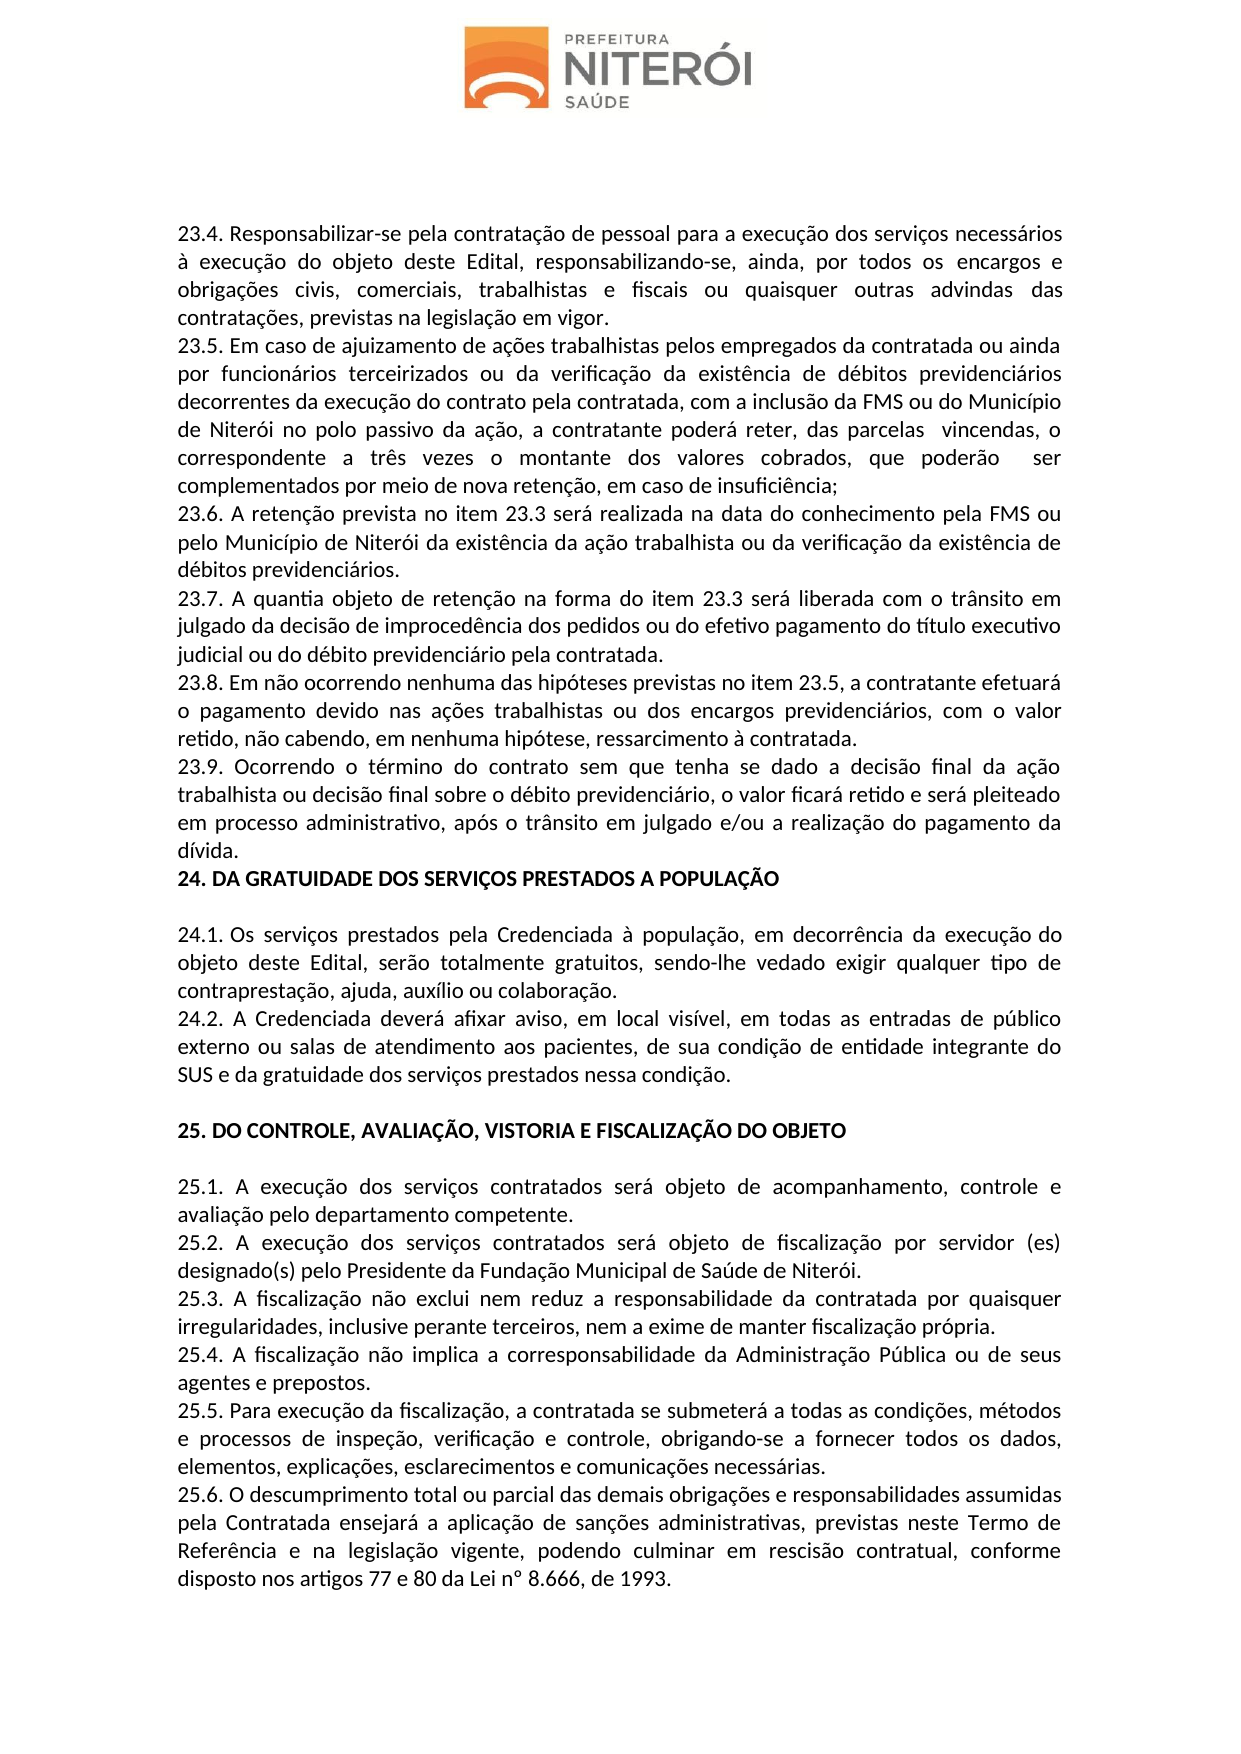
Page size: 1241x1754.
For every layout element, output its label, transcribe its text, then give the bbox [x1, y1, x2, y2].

text 25.5. Para execução da fiscalização, a contratada se submeterá a todas as condições, métodos e processos de inspeção, verificação e controle, obrigando-se a fornecer todos os dados, elementos, explicações, esclarecimentos e comunicações necessárias. [177, 1396, 1063, 1480]
text 25.6. O descumprimento total ou parcial das demais obrigações e responsabilidades assumidas pela Contratada ensejará a aplicação de sanções administrativas, previstas neste Termo de Referência e na legislação vigente, podendo culminar em rescisão contratual, conforme disposto nos artigos 77 e 80 da Lei nº 8.666, de 1993. [177, 1480, 1063, 1592]
text 25.4. A fiscalização não implica a corresponsabilidade da Administração Pública ou de seus agentes e prepostos. [177, 1340, 1063, 1396]
text 25. DO CONTROLE, AVALIAÇÃO, VISTORIA E FISCALIZAÇÃO DO OBJETO [177, 1116, 1063, 1144]
text 25.1. A execução dos serviços contratados será objeto de acompanhamento, controle e avaliação pelo departamento competente. [177, 1172, 1063, 1228]
text 25.2. A execução dos serviços contratados será objeto de fiscalização por servidor (es) designado(s) pelo Presidente da Fundação Municipal de Saúde de Niterói. [177, 1228, 1063, 1284]
text 23.9. Ocorrendo o término do contrato sem que tenha se dado a decisão final da ação trabalhista ou decisão final sobre o débito previdenciário, o valor ficará retido e será pleiteado em processo administrativo, após o trânsito em julgado e/ou a realização do pagamento da dívida. [177, 752, 1063, 864]
text 25.3. A fiscalização não exclui nem reduz a responsabilidade da contratada por quaisquer irregularidades, inclusive perante terceiros, nem a exime de manter fiscalização própria. [177, 1284, 1063, 1340]
text 24.2. A Credenciada deverá afixar aviso, em local visível, em todas as entradas de público externo ou salas de atendimento aos pacientes, de sua condição de entidade integrante do SUS e da gratuidade dos serviços prestados nessa condição. [177, 1004, 1063, 1088]
text 23.4. Responsabilizar-se pela contratação de pessoal para a execução dos serviços necessários à execução do objeto deste Edital, responsabilizando-se, ainda, por todos os encargos e obrigações civis, comerciais, trabalhistas e fiscais ou quaisquer outras advindas das contratações, previstas na legislação em vigor. [177, 219, 1063, 331]
text 23.5. Em caso de ajuizamento de ações trabalhistas pelos empregados da contratada ou ainda por funcionários terceirizados ou da verificação da existência de débitos previdenciários decorrentes da execução do contrato pela contratada, com a inclusão da FMS ou do Município de Niterói no polo passivo da ação, a contratante poderá reter, das parcelas vincendas, o correspondente a três vezes o montante dos valores cobrados, que poderão ser complementados por meio de nova retenção, em caso de insuficiência; [177, 331, 1063, 499]
text 24.1. Os serviços prestados pela Credenciada à população, em decorrência da execução do objeto deste Edital, serão totalmente gratuitos, sendo-lhe vedado exigir qualquer tipo de contraprestação, ajuda, auxílio ou colaboração. [177, 920, 1063, 1004]
text 23.6. A retenção prevista no item 23.3 será realizada na data do conhecimento pela FMS ou pelo Município de Niterói da existência da ação trabalhista ou da verificação da existência de débitos previdenciários. [177, 499, 1063, 584]
text 23.8. Em não ocorrendo nenhuma das hipóteses previstas no item 23.5, a contratante efetuará o pagamento devido nas ações trabalhistas ou dos encargos previdenciários, com o valor retido, não cabendo, em nenhuma hipótese, ressarcimento à contratada. [177, 668, 1063, 752]
text 23.7. A quantia objeto de retenção na forma do item 23.3 será liberada com o trânsito em julgado da decisão de improcedência dos pedidos ou do efetivo pagamento do título executivo judicial ou do débito previdenciário pela contratada. [177, 584, 1063, 668]
picture [456, 18, 768, 118]
text 24. DA GRATUIDADE DOS SERVIÇOS PRESTADOS A POPULAÇÃO [177, 864, 1063, 892]
